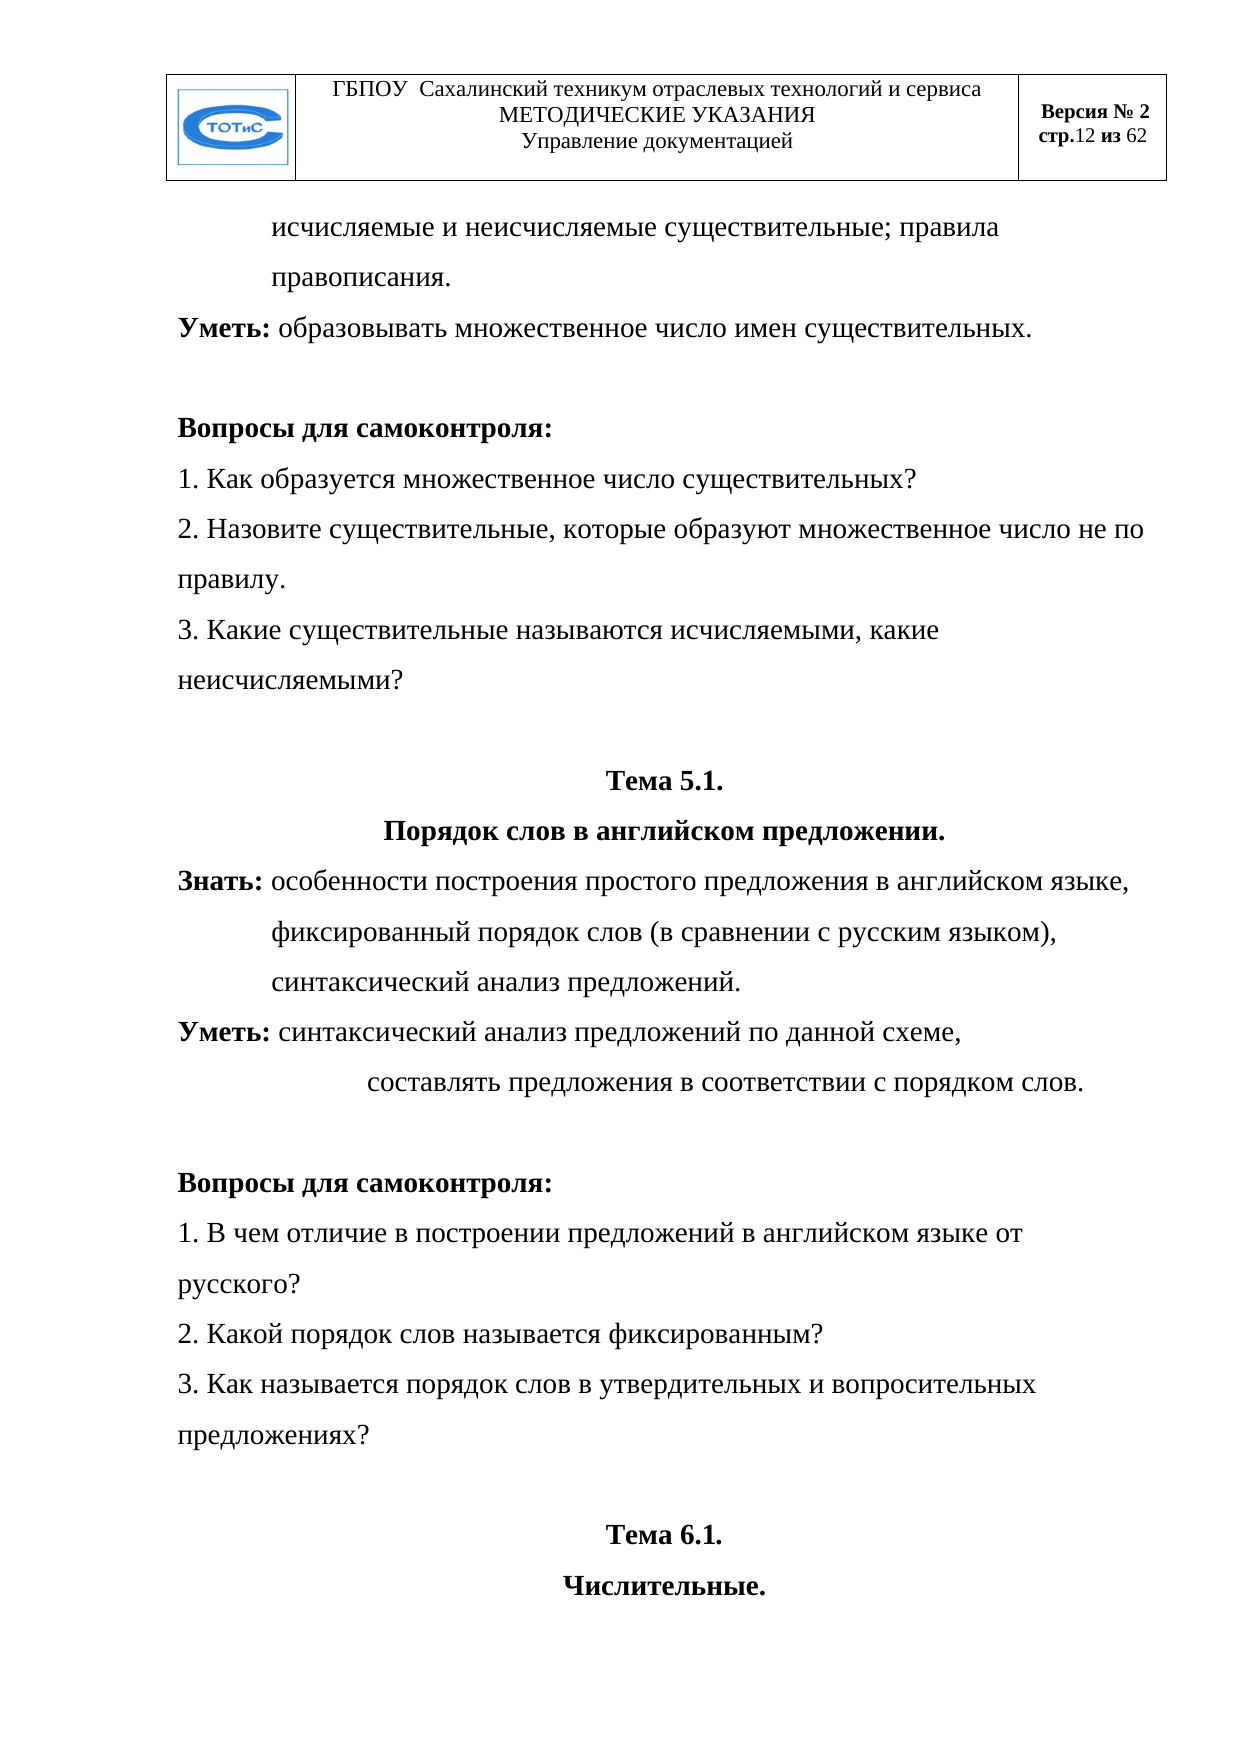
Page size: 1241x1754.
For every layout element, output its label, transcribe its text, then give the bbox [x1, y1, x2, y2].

text Тема 6.1. [177, 1517, 1152, 1551]
text Тема 5.1. [177, 763, 1152, 796]
text Числительные. [177, 1568, 1152, 1601]
picture [176, 88, 290, 166]
text 3. Как называется порядок слов в утвердительных и вопросительных предложениях? [177, 1366, 1152, 1450]
text Вопросы для самоконтроля: [177, 411, 1152, 444]
text составлять предложения в соответствии с порядком слов. [177, 1064, 1152, 1098]
text Знать: особенности построения простого предложения в английском языке, фиксированный порядок слов (в сравнении с русским языком), синтаксический анализ предложений. [177, 863, 1152, 997]
text Уметь: образовывать множественное число имен существительных. [177, 310, 1152, 343]
text Вопросы для самоконтроля: [177, 1165, 1152, 1199]
text Порядок слов в английском предложении. [177, 813, 1152, 847]
text 3. Какие существительные называются исчисляемыми, какие неисчисляемыми? [177, 612, 1152, 696]
text 2. Какой порядок слов называется фиксированным? [177, 1316, 1152, 1350]
text 1. В чем отличие в построении предложений в английском языке от русского? [177, 1216, 1152, 1299]
text Уметь: синтаксический анализ предложений по данной схеме, [177, 1014, 1152, 1048]
text 1. Как образуется множественное число существительных? [177, 461, 1152, 494]
text 2. Назовите существительные, которые образуют множественное число не по правилу. [177, 511, 1152, 595]
